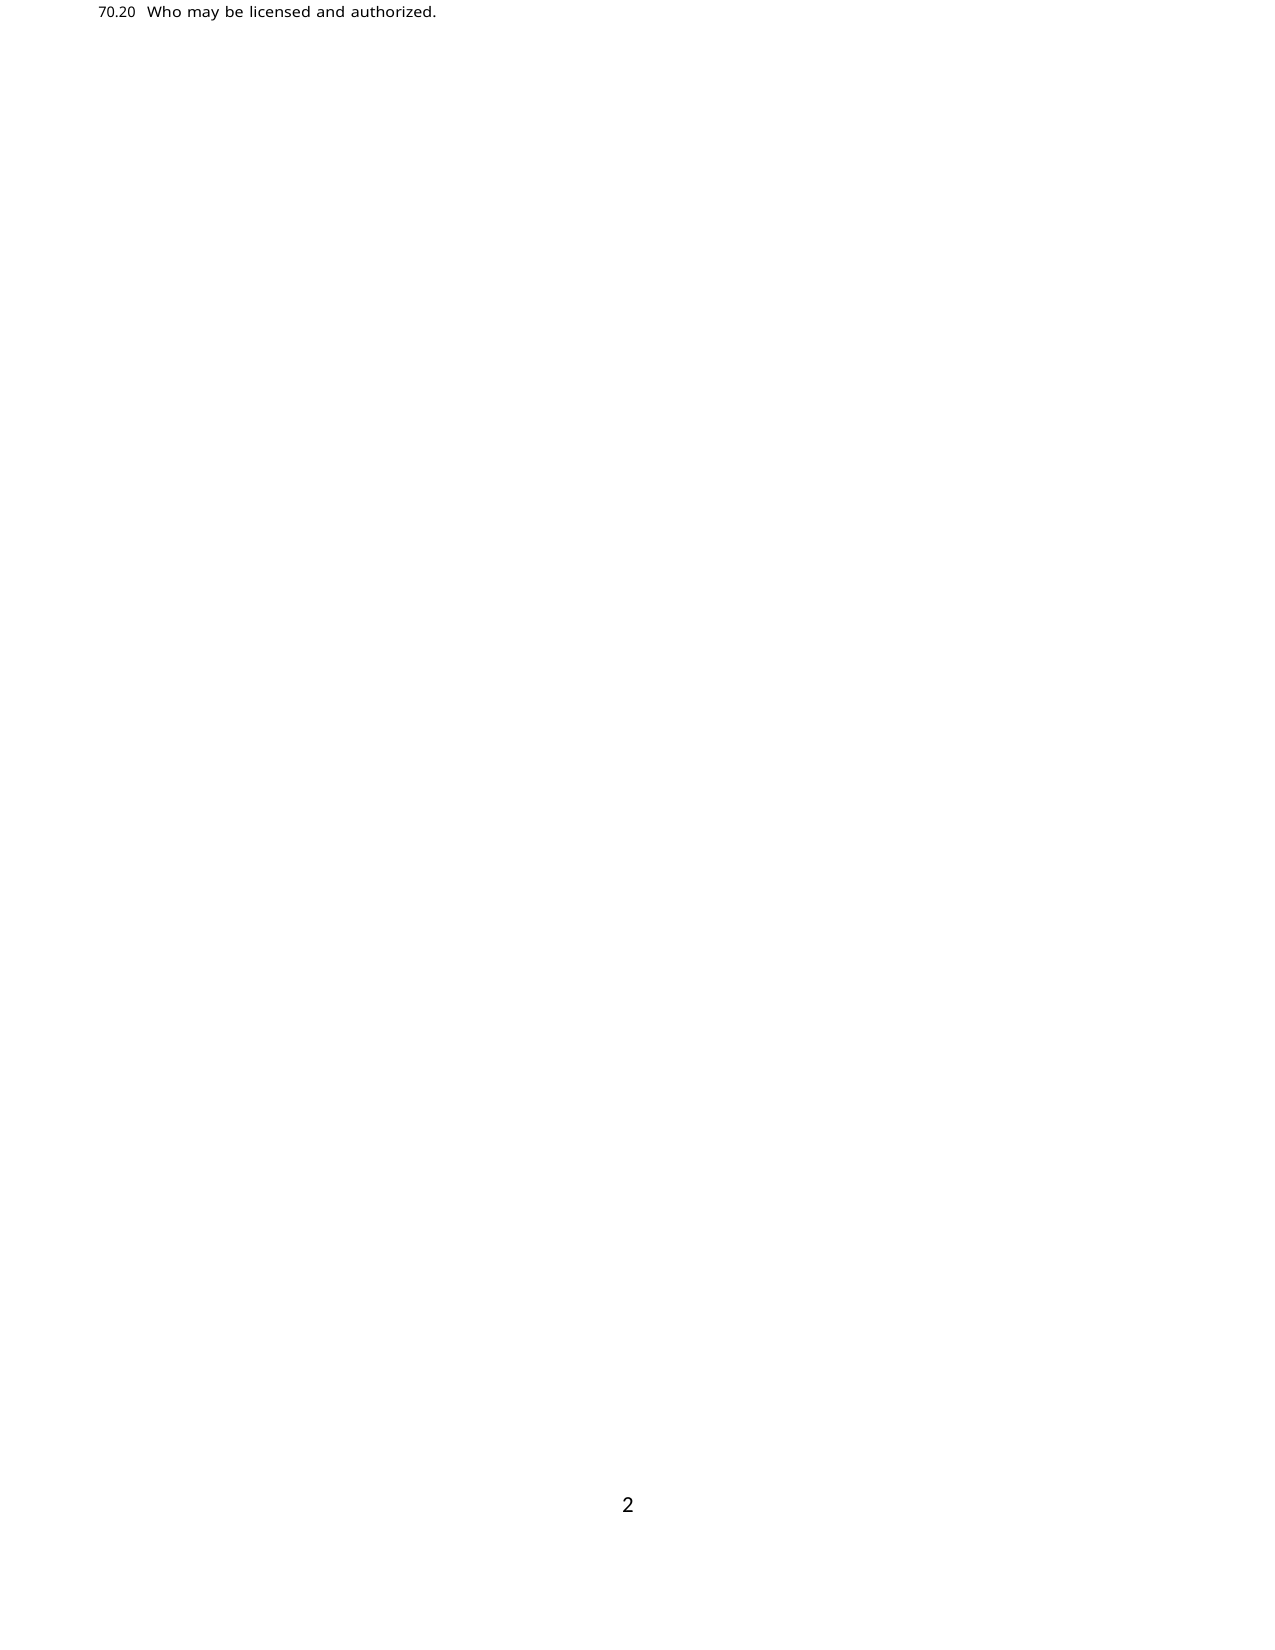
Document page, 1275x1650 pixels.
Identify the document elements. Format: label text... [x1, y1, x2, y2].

list Who may be licensed and authorized. [98, 2, 625, 22]
